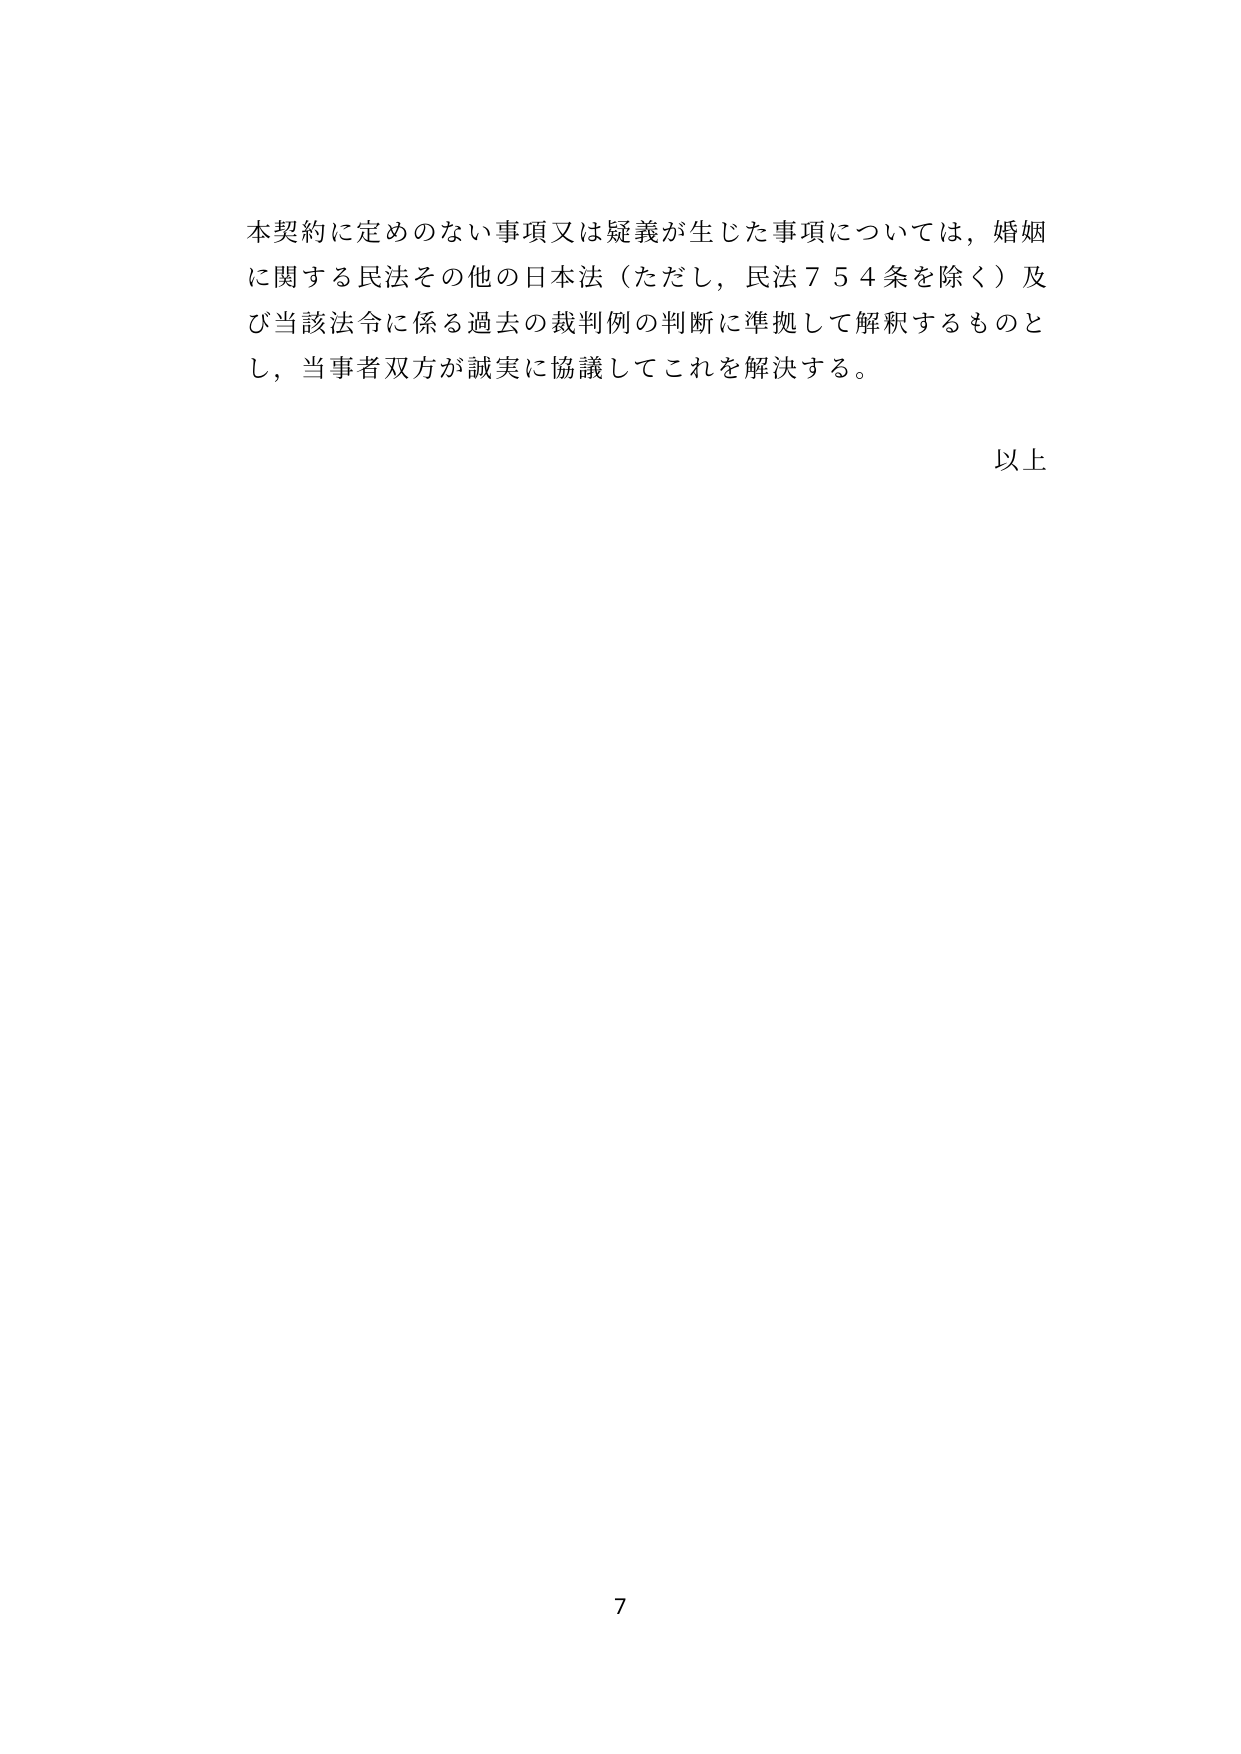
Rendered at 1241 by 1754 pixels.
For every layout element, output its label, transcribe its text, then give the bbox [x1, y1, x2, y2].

text 以上 [191, 436, 1049, 481]
text 本契約に定めのない事項又は疑義が生じた事項については，婚姻に関する民法その他の日本法（ただし，民法７５４条を除く）及び当該法令に係る過去の裁判例の判断に準拠して解釈するものとし，当事者双方が誠実に協議してこれを解決する。 [219, 207, 1049, 390]
